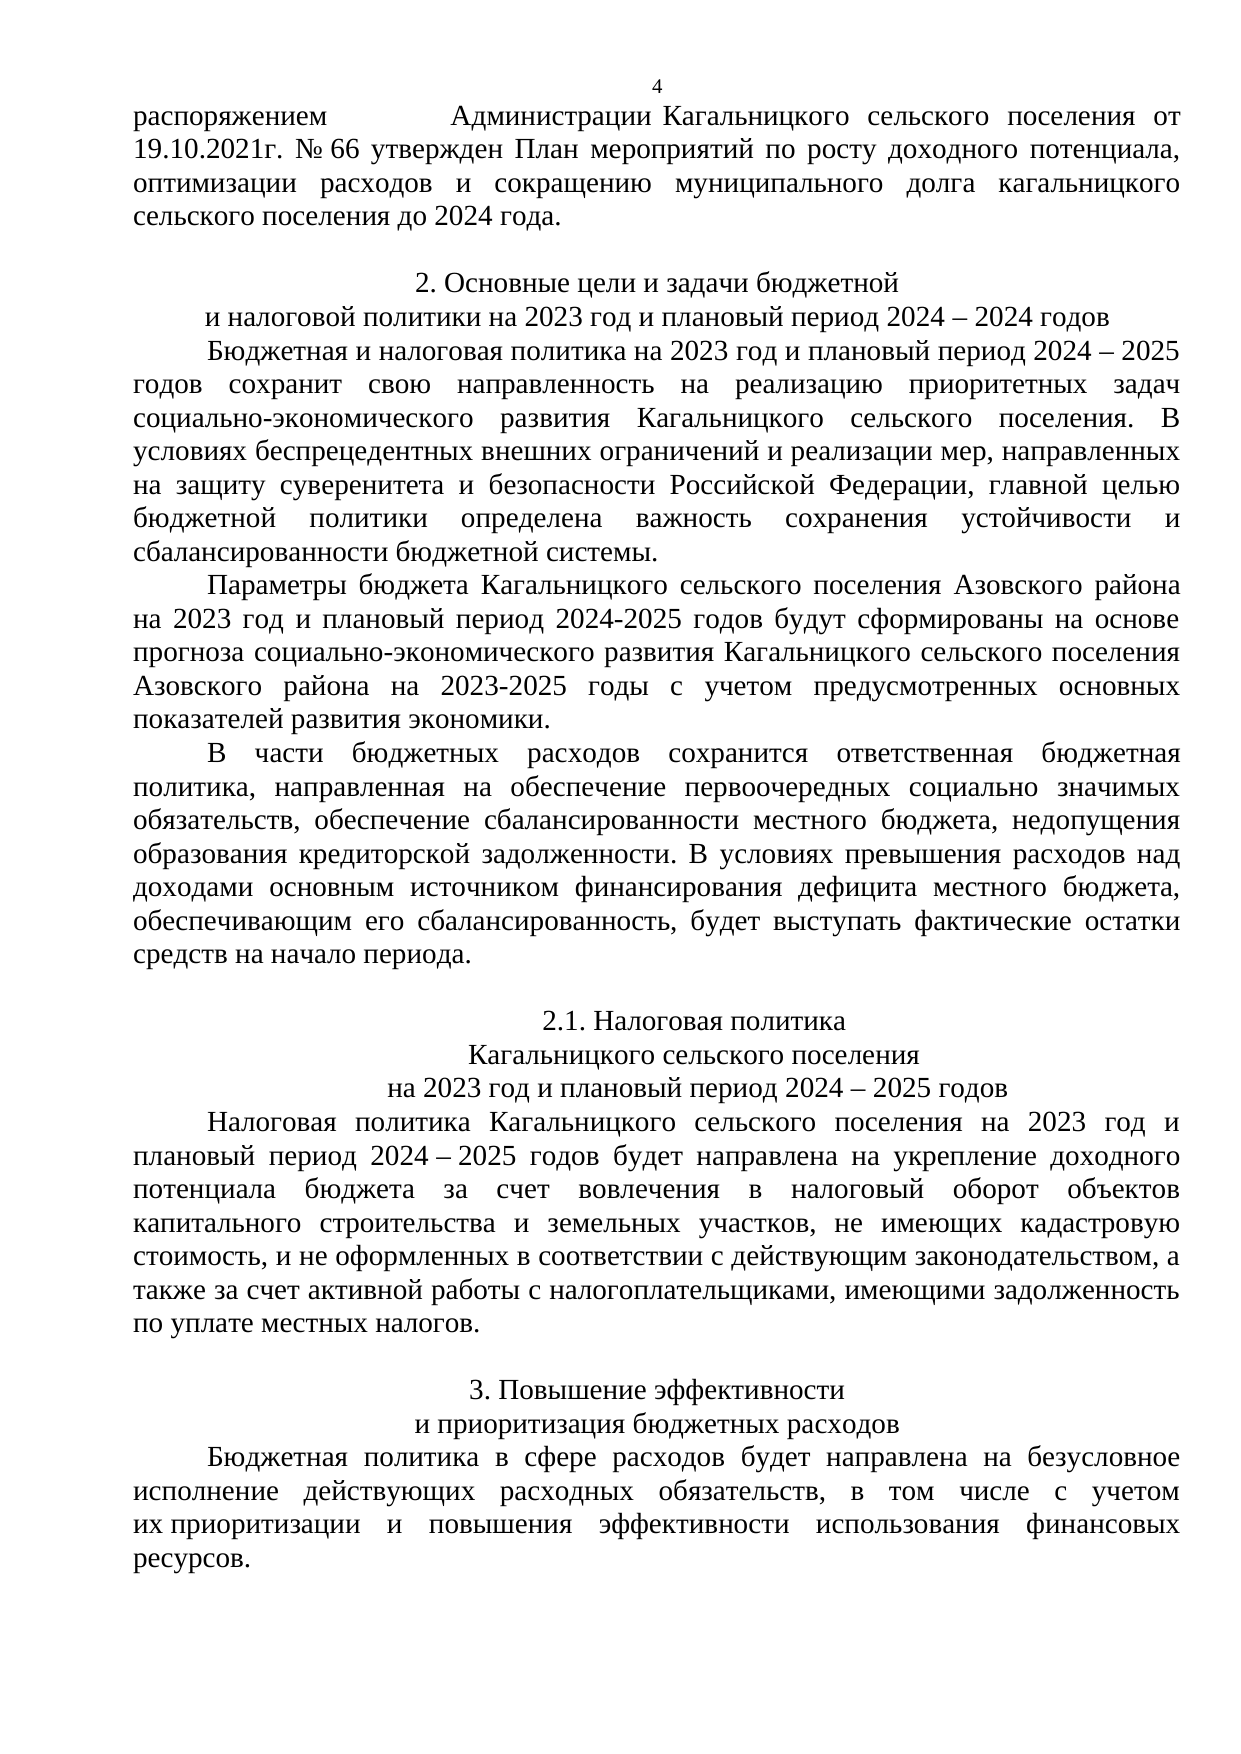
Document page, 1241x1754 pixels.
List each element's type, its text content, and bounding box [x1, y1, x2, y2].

text Кагальницкого сельского поселения [133, 1037, 1181, 1071]
text и приоритизация бюджетных расходов [133, 1406, 1181, 1439]
text на 2023 год и плановый период 2024 – 2025 годов [133, 1071, 1181, 1104]
text Параметры бюджета Кагальницкого сельского поселения Азовского района на 2023 год и плановый период 2024-2025 годов будут сформированы на основе прогноза социально-экономического развития Кагальницкого сельского поселения Азовского района на 2023-2025 годы с учетом предусмотренных основных показателей развития экономики. [133, 567, 1181, 735]
text Налоговая политика Кагальницкого сельского поселения на 2023 год и плановый период 2024 – 2025 годов будет направлена на укрепление доходного потенциала бюджета за счет вовлечения в налоговый оборот объектов капитального строительства и земельных участков, не имеющих кадастровую стоимость, и не оформленных в соответствии с действующим законодательством, а также за счет активной работы с налогоплательщиками, имеющими задолженность по уплате местных налогов. [133, 1104, 1181, 1339]
text 2.1. Налоговая политика [133, 1003, 1181, 1037]
text Бюджетная политика в сфере расходов будет направлена на безусловное исполнение действующих расходных обязательств, в том числе с учетом их приоритизации и повышения эффективности использования финансовых ресурсов. [133, 1439, 1181, 1574]
text 3. Повышение эффективности [133, 1372, 1181, 1406]
text Бюджетная и налоговая политика на 2023 год и плановый период 2024 – 2025 годов сохранит свою направленность на реализацию приоритетных задач социально-экономического развития Кагальницкого сельского поселения. В условиях беспрецедентных внешних ограничений и реализации мер, направленных на защиту суверенитета и безопасности Российской Федерации, главной целью бюджетной политики определена важность сохранения устойчивости и сбалансированности бюджетной системы. [133, 333, 1181, 567]
text 2. Основные цели и задачи бюджетной [133, 266, 1181, 299]
text и налоговой политики на 2023 год и плановый период 2024 – 2024 годов [133, 299, 1181, 333]
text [133, 98, 1181, 232]
text В части бюджетных расходов сохранится ответственная бюджетная политика, направленная на обеспечение первоочередных социально значимых обязательств, обеспечение сбалансированности местного бюджета, недопущения образования кредиторской задолженности. В условиях превышения расходов над доходами основным источником финансирования дефицита местного бюджета, обеспечивающим его сбалансированность, будет выступать фактические остатки средств на начало периода. [133, 735, 1181, 970]
